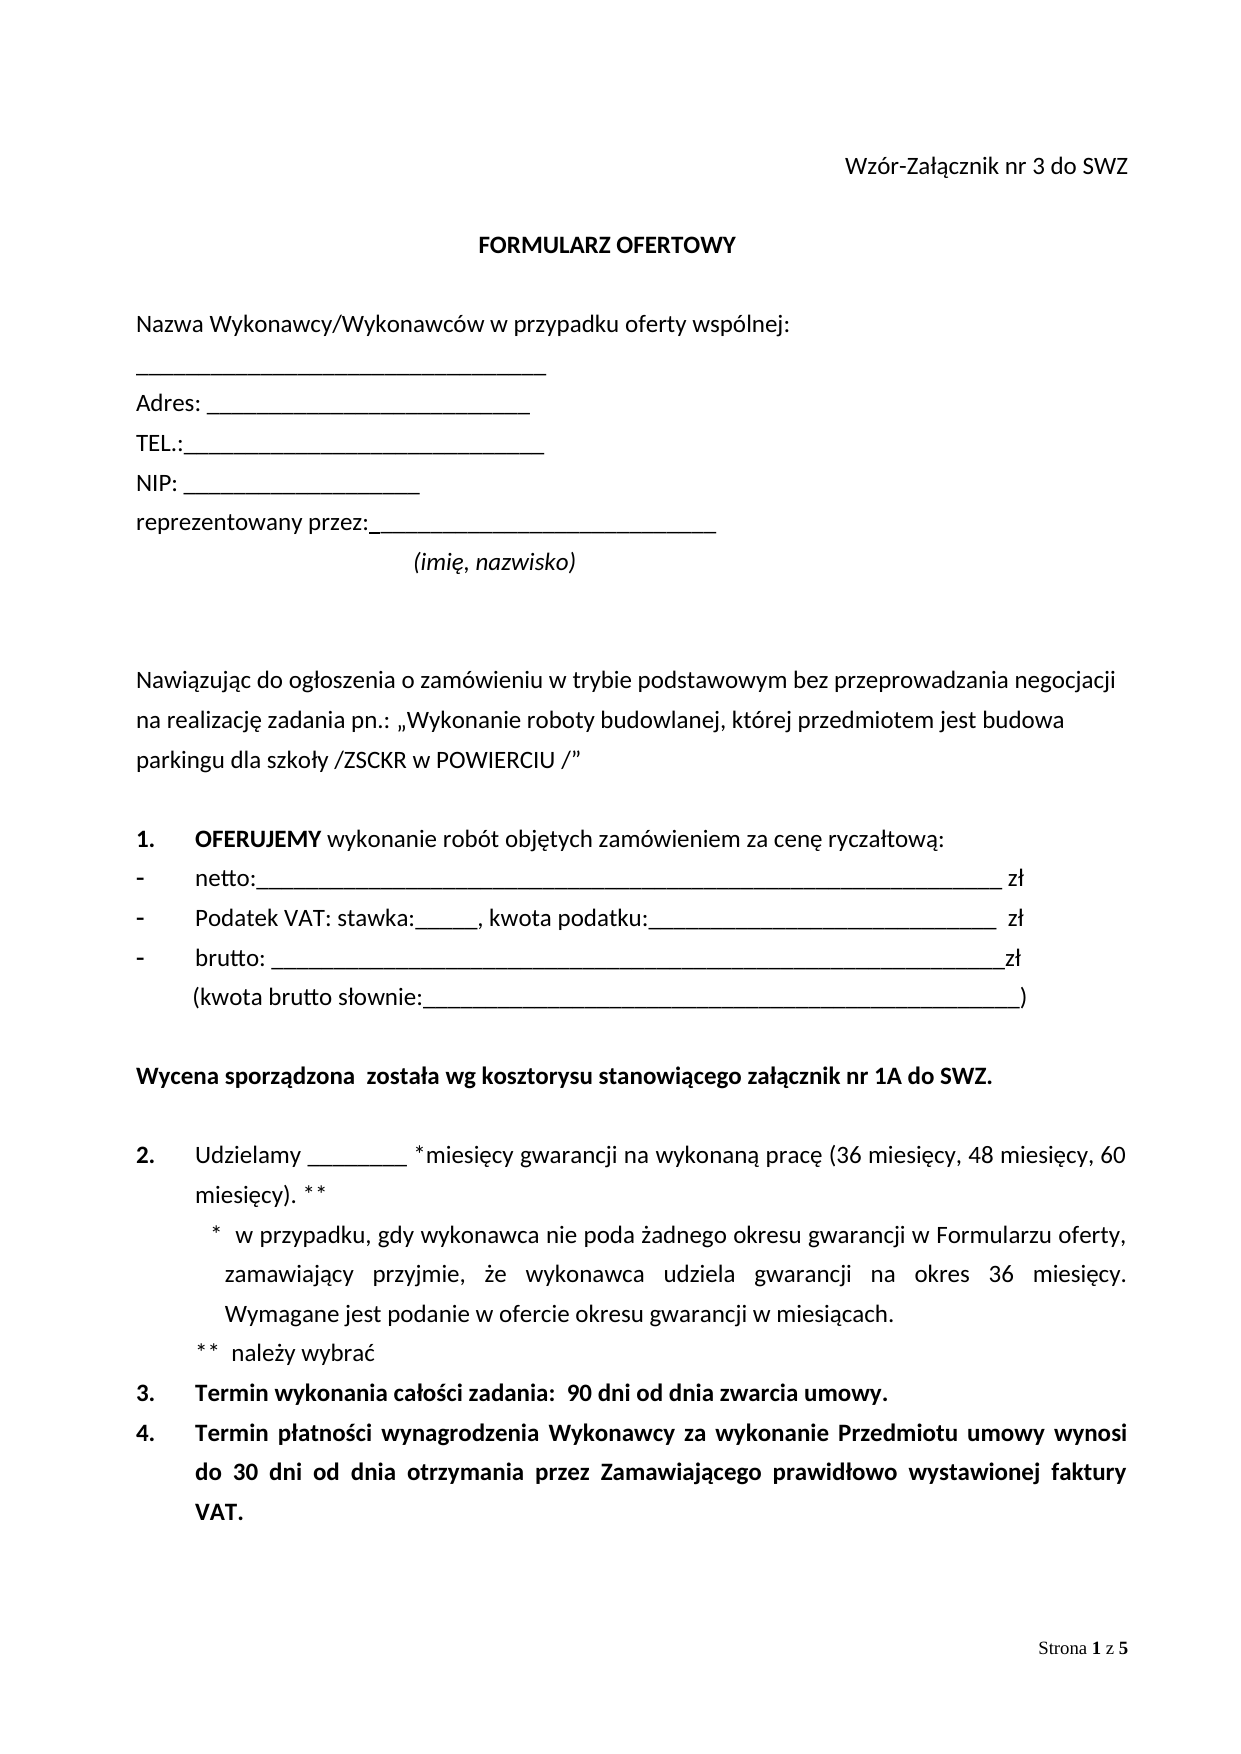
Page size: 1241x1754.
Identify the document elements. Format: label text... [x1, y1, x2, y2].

list Termin płatności wynagrodzenia Wykonawcy za wykonanie Przedmiotu umowy wynosi do 30 dni od dnia otrzymania przez Zamawiającego prawidłowo wystawionej faktury VAT. [136, 1417, 1128, 1526]
list netto:____________________________________________________________ zł [136, 862, 1128, 893]
text Wzór-Załącznik nr 3 do SWZ [136, 150, 1128, 181]
list OFERUJEMY wykonanie robót objętych zamówieniem za cenę ryczałtową: [136, 823, 1128, 853]
text (kwota brutto słownie:________________________________________________) [136, 981, 1128, 1012]
text (imię, nazwisko) [136, 546, 1128, 576]
text Adres: __________________________ [136, 387, 1128, 418]
text ** należy wybrać [195, 1337, 1128, 1368]
text reprezentowany przez: ___________________________ [136, 506, 1128, 537]
list brutto: ___________________________________________________________zł [136, 942, 1128, 972]
text Wycena sporządzona została wg kosztorysu stanowiącego załącznik nr 1A do SWZ. [136, 1060, 1128, 1091]
list Podatek VAT: stawka:_____, kwota podatku:____________________________ zł [136, 902, 1128, 933]
text Nawiązując do ogłoszenia o zamówieniu w trybie podstawowym bez przeprowadzania negocjacji na realizację zadania pn.: „Wykonanie roboty budowlanej, której przedmiotem jest budowa parkingu dla szkoły /ZSCKR w POWIERCIU /” [136, 664, 1128, 774]
text NIP: ___________________ [136, 467, 1128, 497]
text Nazwa Wykonawcy/Wykonawców w przypadku oferty wspólnej: [136, 308, 1128, 339]
text FORMULARZ OFERTOWY [173, 229, 1128, 260]
list Termin wykonania całości zadania: 90 dni od dnia zwarcia umowy. [136, 1377, 1128, 1408]
text _________________________________ [136, 348, 1128, 378]
list Udzielamy ________ *miesięcy gwarancji na wykonaną pracę (36 miesięcy, 48 miesięcy, 60 miesięcy). ** [136, 1139, 1128, 1210]
text TEL.:_____________________________ [136, 427, 1128, 458]
text * w przypadku, gdy wykonawca nie poda żadnego okresu gwarancji w Formularzu oferty, zamawiający przyjmie, że wykonawca udziela gwarancji na okres 36 miesięcy. Wymagane jest podanie w ofercie okresu gwarancji w miesiącach. [121, 1219, 1128, 1328]
